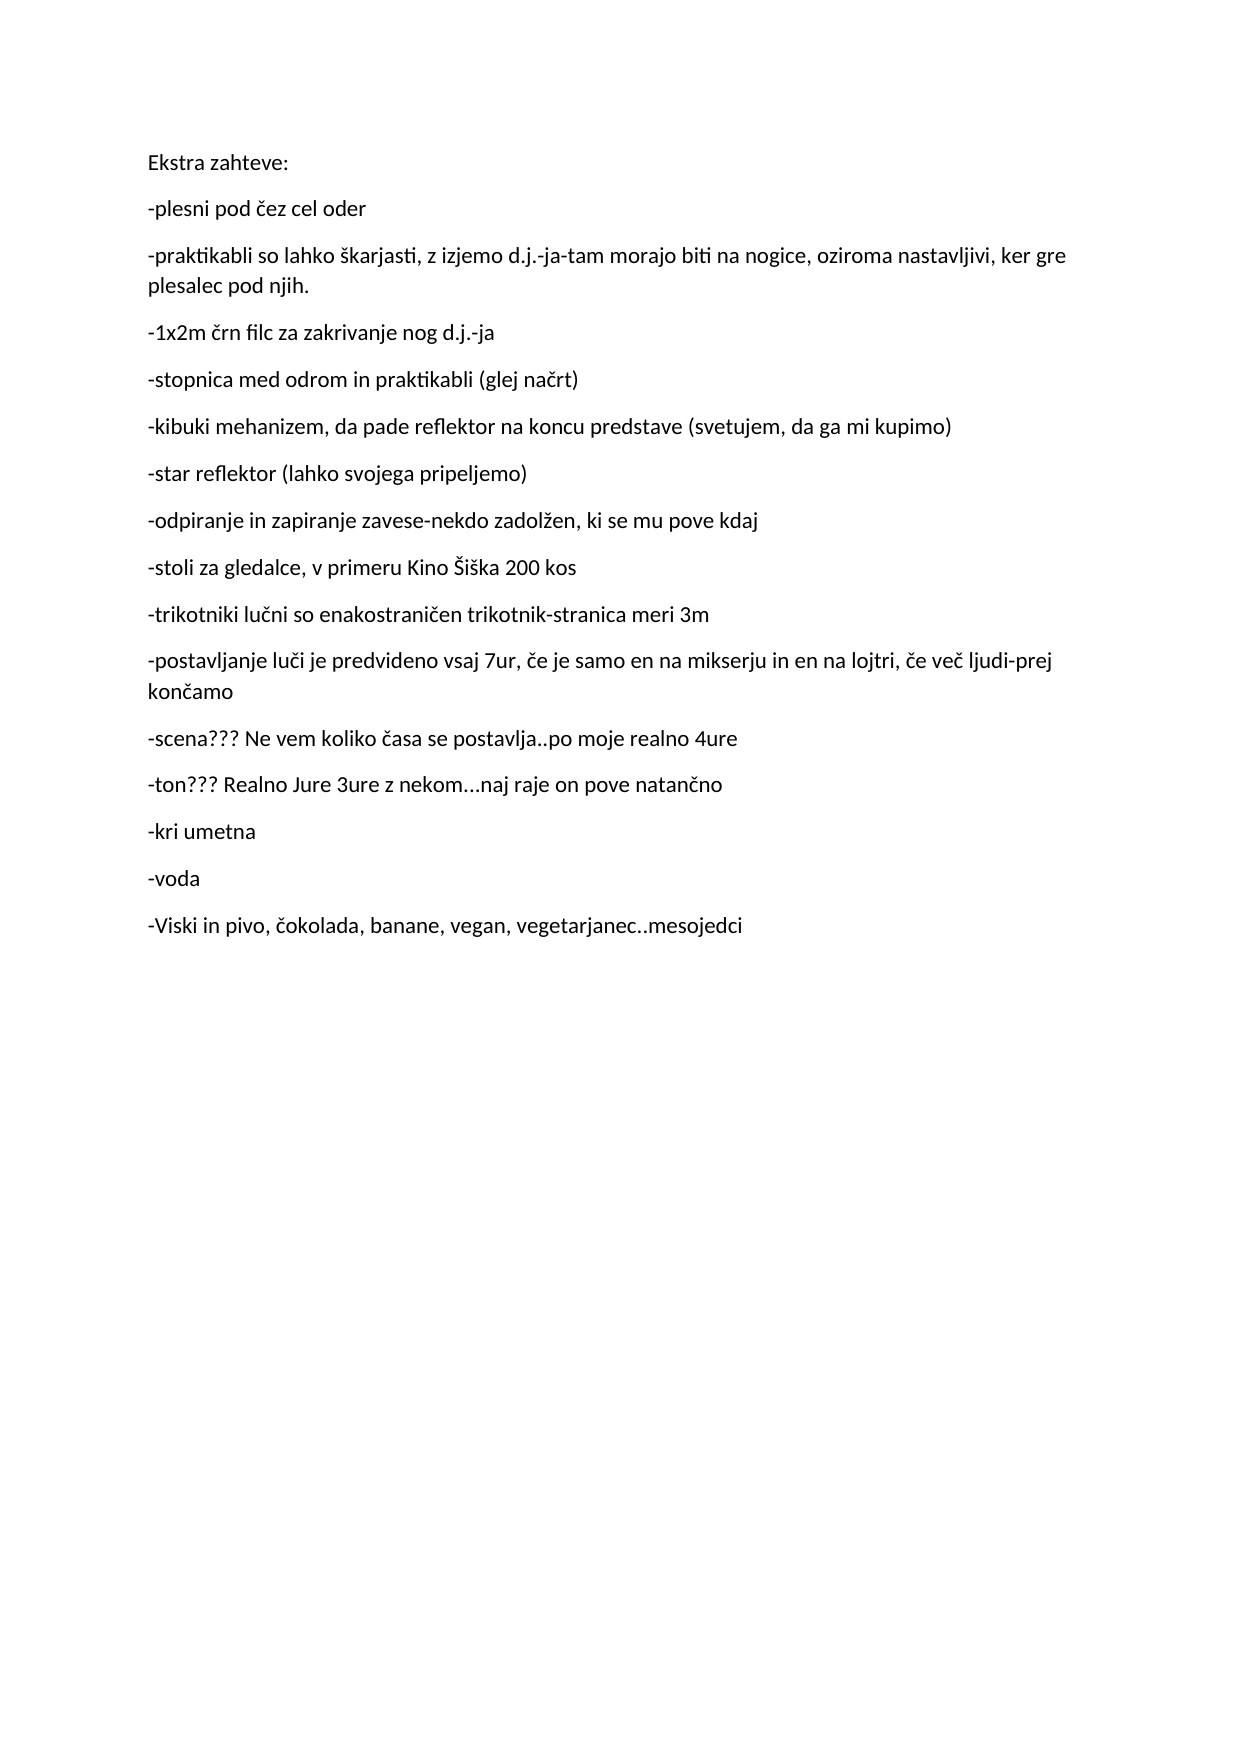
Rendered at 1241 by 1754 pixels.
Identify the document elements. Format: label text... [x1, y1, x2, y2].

text -praktikabli so lahko škarjasti, z izjemo d.j.-ja-tam morajo biti na nogice, oziroma nastavljivi, ker gre plesalec pod njih. [148, 241, 1093, 299]
text -plesni pod čez cel oder [148, 194, 1093, 222]
text -scena??? Ne vem koliko časa se postavlja..po moje realno 4ure [148, 724, 1093, 752]
text -stopnica med odrom in praktikabli (glej načrt) [148, 365, 1093, 393]
text -voda [148, 864, 1093, 892]
text -ton??? Realno Jure 3ure z nekom...naj raje on pove natančno [148, 771, 1093, 798]
text -1x2m črn filc za zakrivanje nog d.j.-ja [148, 318, 1093, 346]
text -star reflektor (lahko svojega pripeljemo) [148, 459, 1093, 487]
text -kri umetna [148, 817, 1093, 845]
text -trikotniki lučni so enakostraničen trikotnik-stranica meri 3m [148, 600, 1093, 628]
text -stoli za gledalce, v primeru Kino Šiška 200 kos [148, 553, 1093, 581]
text -postavljanje luči je predvideno vsaj 7ur, če je samo en na mikserju in en na lojtri, če več ljudi-prej končamo [148, 647, 1093, 705]
text -kibuki mehanizem, da pade reflektor na koncu predstave (svetujem, da ga mi kupimo) [148, 412, 1093, 440]
text -odpiranje in zapiranje zavese-nekdo zadolžen, ki se mu pove kdaj [148, 506, 1093, 534]
text -Viski in pivo, čokolada, banane, vegan, vegetarjanec..mesojedci [148, 911, 1093, 939]
text Ekstra zahteve: [148, 148, 1093, 176]
